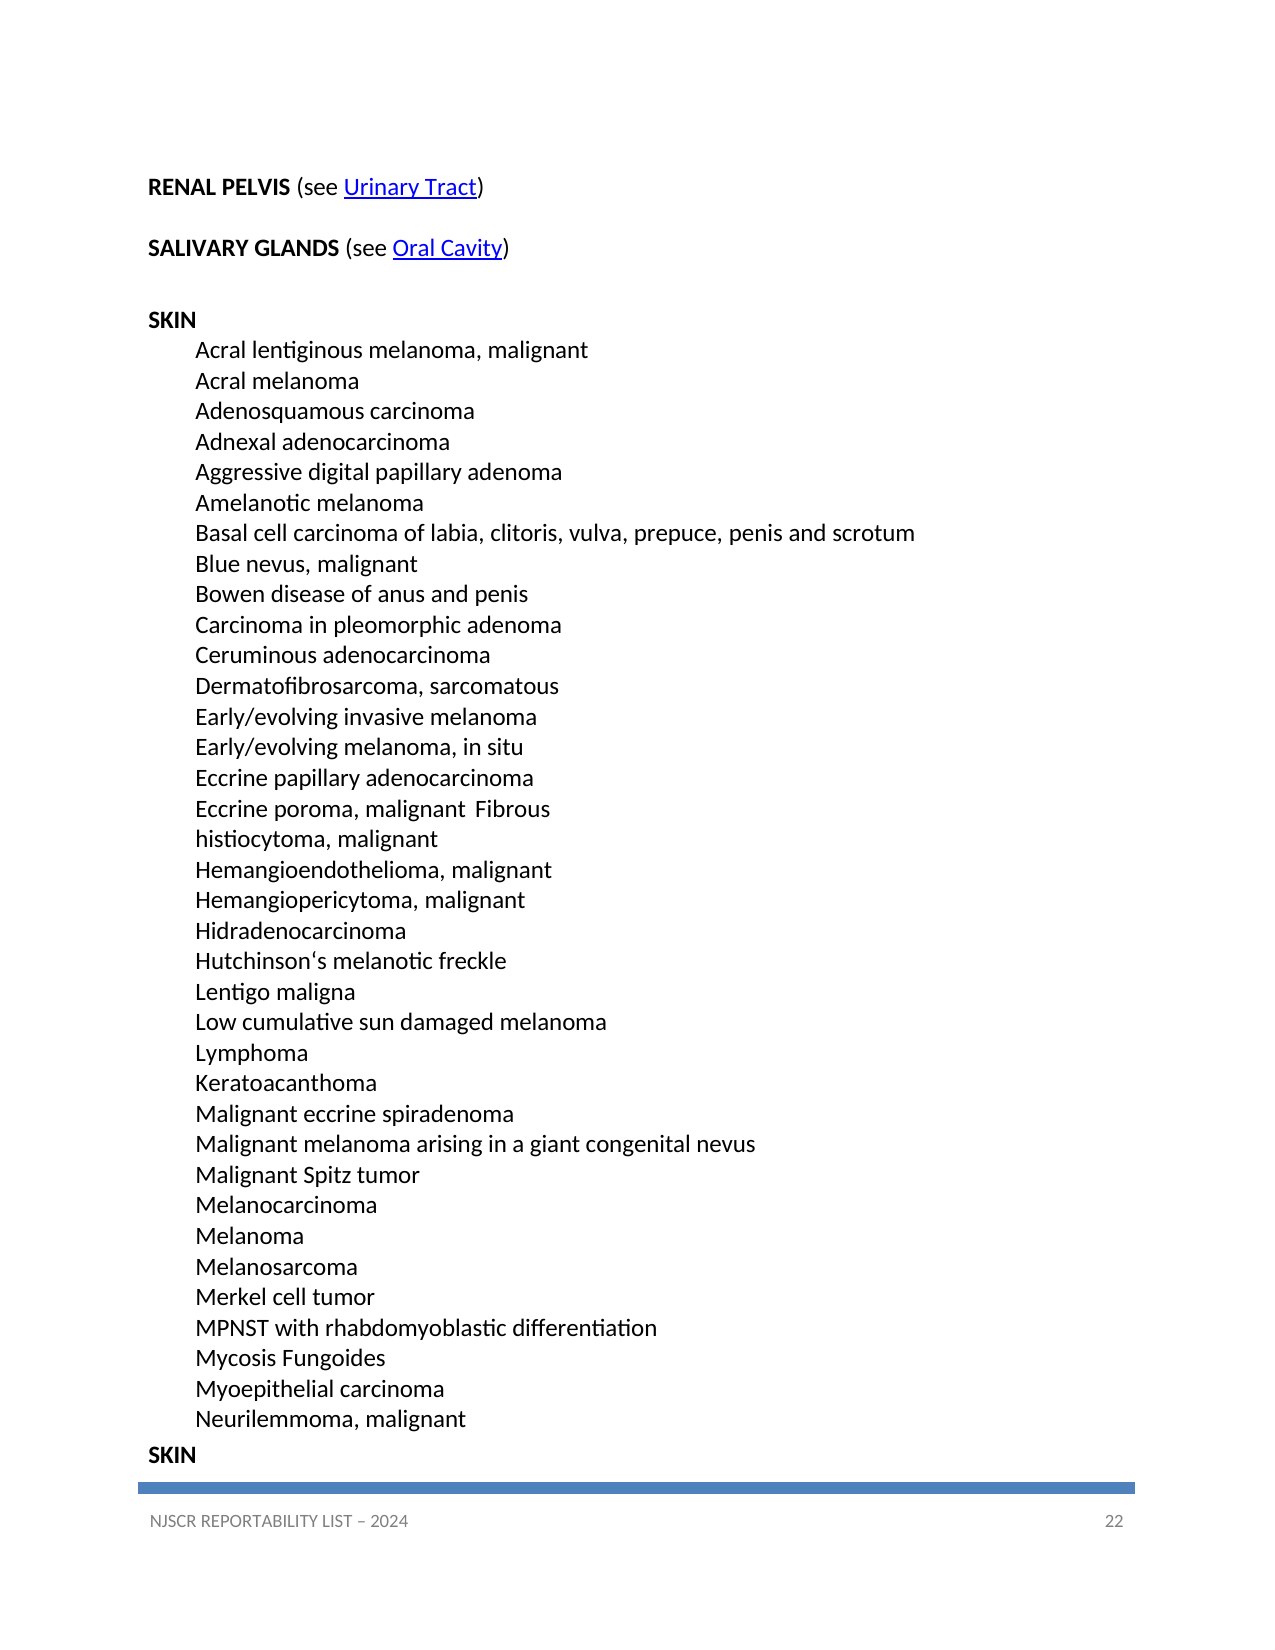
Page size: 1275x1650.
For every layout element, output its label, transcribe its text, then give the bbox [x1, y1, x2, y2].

text SALIVARY GLANDS (see Oral Cavity) [148, 232, 1135, 263]
text MPNST with rhabdomyoblastic differentiation Mycosis Fungoides [195, 1312, 683, 1373]
text Melanocarcinoma [195, 1190, 564, 1220]
text Hutchinson‘s melanotic freckle [137, 946, 1135, 976]
subtitle Acral lentiginous melanoma, malignant [195, 334, 615, 365]
subtitle Acral melanoma [195, 365, 615, 395]
text Low cumulative sun damaged melanoma [195, 1007, 655, 1037]
text Hidradenocarcinoma [195, 915, 564, 946]
subtitle Adnexal adenocarcinoma [195, 426, 615, 456]
text Malignant Spitz tumor [195, 1159, 564, 1190]
text Eccrine papillary adenocarcinoma [195, 762, 565, 793]
text Malignant melanoma arising in a giant congenital nevus [195, 1129, 790, 1159]
text Bowen disease of anus and penis Carcinoma in pleomorphic adenoma Ceruminous adenocarcinoma Dermatofibrosarcoma, sarcomatous [195, 578, 595, 701]
text Lentigo maligna [195, 976, 564, 1007]
text Early/evolving melanoma, in situ [195, 731, 565, 762]
text Keratoacanthoma [195, 1068, 1135, 1098]
text Lymphoma [195, 1037, 1135, 1068]
subtitle Aggressive digital papillary adenoma [195, 456, 615, 487]
text Myoepithelial carcinoma [195, 1373, 683, 1403]
text Basal cell carcinoma of labia, clitoris, vulva, prepuce, penis and scrotum [195, 517, 985, 548]
subtitle Amelanotic melanoma [195, 487, 465, 517]
text Early/evolving invasive melanoma [195, 701, 565, 731]
subtitle SKIN [148, 304, 1135, 334]
text Malignant eccrine spiradenoma [195, 1098, 564, 1129]
text Melanoma [195, 1220, 416, 1251]
text Hemangiopericytoma, malignant [195, 884, 564, 915]
subtitle SKIN [148, 1439, 1135, 1470]
text Melanosarcoma [195, 1251, 416, 1281]
text Blue nevus, malignant [195, 548, 985, 578]
text Merkel cell tumor [195, 1281, 683, 1312]
subtitle Adenosquamous carcinoma [195, 395, 615, 426]
text RENAL PELVIS (see Urinary Tract) [148, 171, 1135, 202]
text Hemangioendothelioma, malignant [137, 854, 1135, 884]
text Neurilemmoma, malignant [195, 1403, 565, 1434]
text Eccrine poroma, malignant Fibrous histiocytoma, malignant [195, 793, 550, 854]
